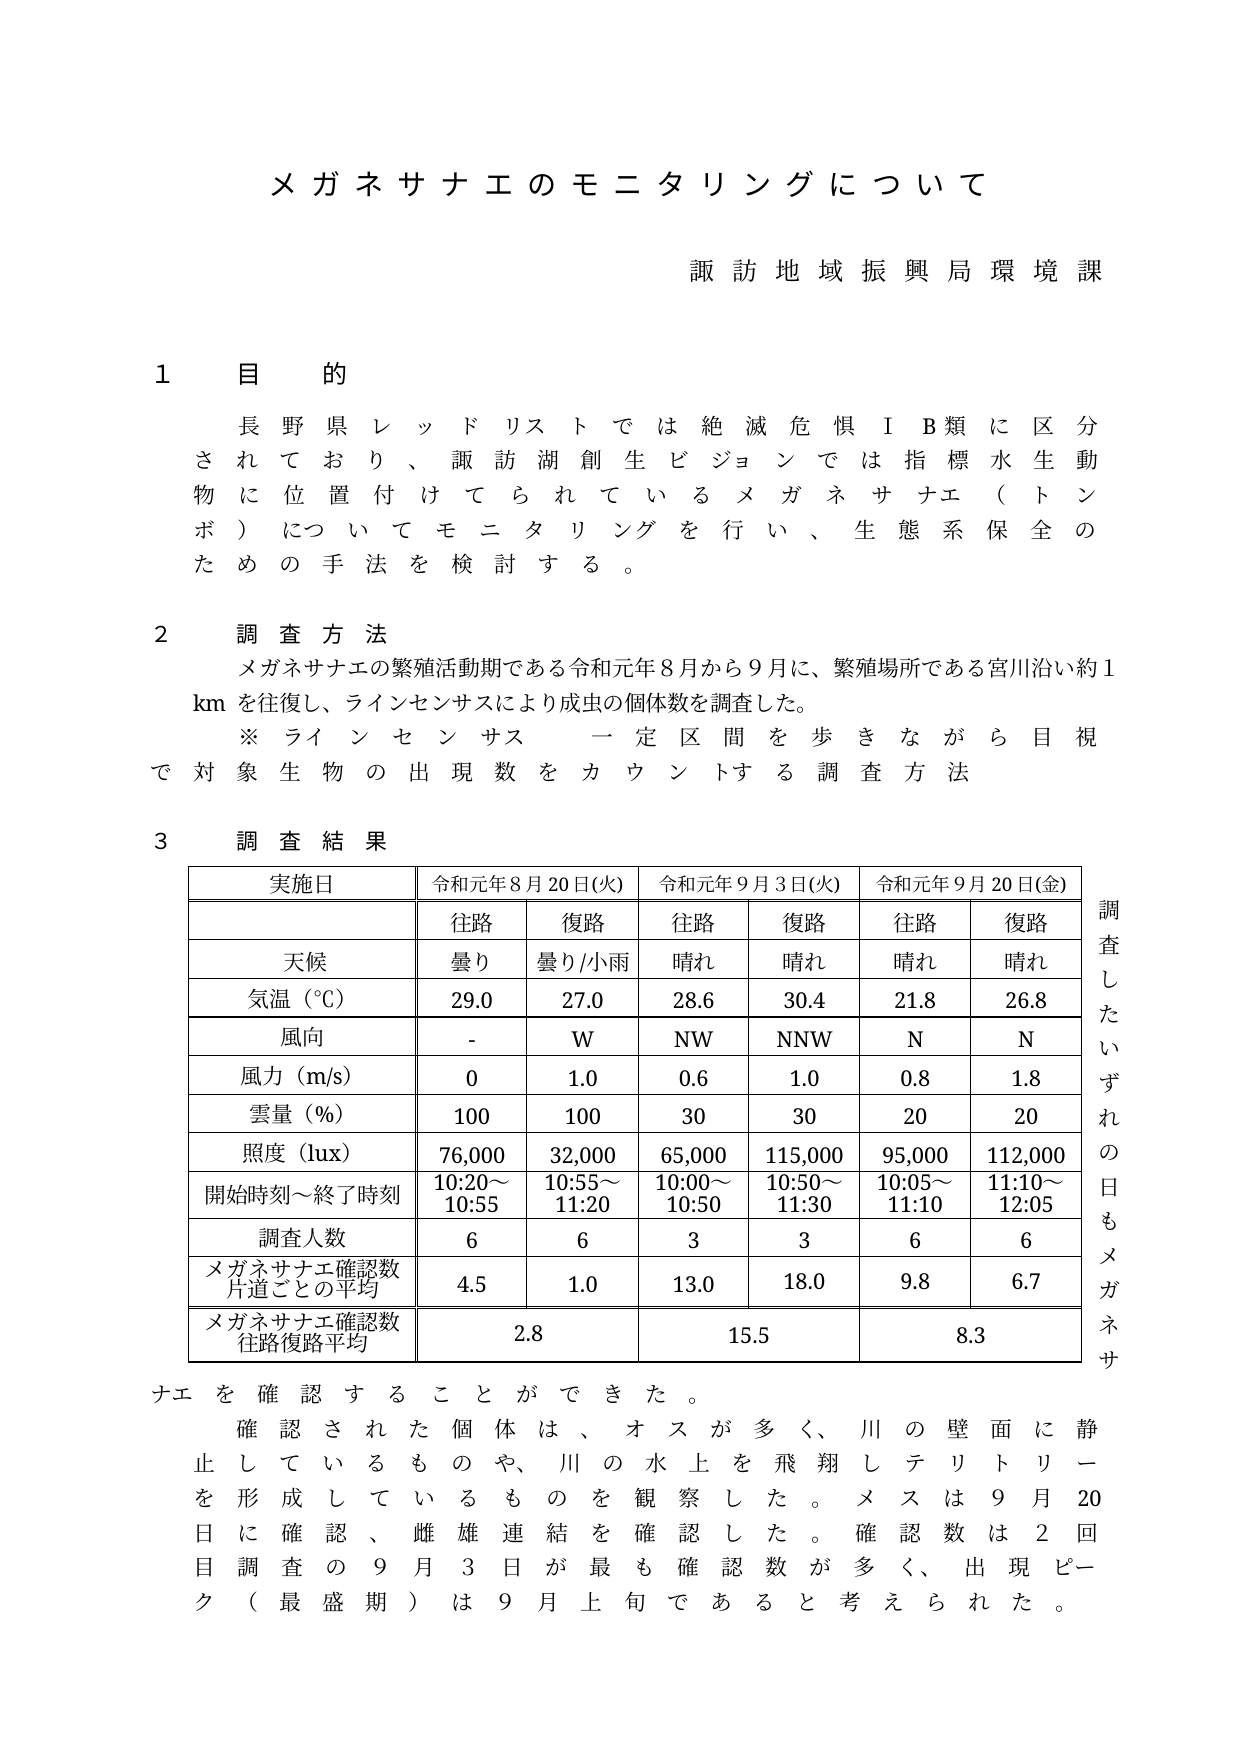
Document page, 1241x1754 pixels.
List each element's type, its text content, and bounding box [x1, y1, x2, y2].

table_cell 1.0 [527, 1257, 638, 1306]
table_cell 3 [639, 1219, 748, 1256]
table_cell 6.7 [971, 1257, 1081, 1306]
table_cell 0.8 [860, 1056, 970, 1093]
table_cell 100 [527, 1095, 638, 1132]
table_cell 開始時刻～終了時刻 [189, 1172, 415, 1217]
table_cell 1.0 [527, 1056, 638, 1093]
text 諏訪地域振興局環境課 [150, 235, 1120, 304]
table_cell 2.8 [418, 1309, 638, 1361]
table_cell W [527, 1018, 638, 1055]
text 長野県レッドリストでは絶滅危惧ⅠB類に区分されており、諏訪湖創生ビジョンでは指標水生動物に位置付けてられているメガネサナエ（トンボ）についてモニタリングを行い、生態系保全のための手法を検討する。 [150, 408, 1120, 581]
text １ 目 的 [150, 338, 1120, 408]
table_cell NW [639, 1018, 748, 1055]
table_cell 復路 [749, 902, 859, 939]
table_cell 30.4 [749, 979, 859, 1016]
table_cell 10:20～10:55 [418, 1172, 526, 1217]
table_cell 100 [418, 1095, 526, 1132]
table_cell 往路 [639, 902, 748, 939]
table_cell 1.8 [971, 1056, 1081, 1093]
table_cell 3 [749, 1219, 859, 1256]
table_cell 95,000 [860, 1133, 970, 1171]
table_cell 調査人数 [189, 1219, 415, 1256]
table_cell 30 [749, 1095, 859, 1132]
table_cell 往路 [860, 902, 970, 939]
table_cell 10:00～10:50 [639, 1172, 748, 1217]
table_cell 9.8 [860, 1257, 970, 1306]
table_cell 風力（m/s） [189, 1056, 415, 1093]
table_cell メガネサナエ確認数 片道ごとの平均 [189, 1257, 415, 1306]
table_cell 曇り [418, 940, 526, 978]
table_cell [189, 902, 415, 939]
table_header 令和元年８月20日(火) [418, 867, 638, 899]
table_cell 10:55～11:20 [527, 1172, 638, 1217]
text 調査したいずれの日もメガネサナエを確認することができた。 [150, 857, 1120, 1411]
text メガネサナエの繁殖活動期である令和元年８月から９月に、繁殖場所である宮川沿い約１kmを往復し、ラインセンサスにより成虫の個体数を調査した。 [150, 650, 1120, 719]
table_cell 6 [971, 1219, 1081, 1256]
table_cell 4.5 [418, 1257, 526, 1306]
table_cell 0 [418, 1056, 526, 1093]
table_header 実施日 [189, 867, 415, 899]
table_cell 26.8 [971, 979, 1081, 1016]
table_cell 曇り/小雨 [527, 940, 638, 978]
table_cell 112,000 [971, 1133, 1081, 1171]
table_cell 13.0 [639, 1257, 748, 1306]
table_cell 15.5 [639, 1309, 859, 1361]
table_cell 76,000 [418, 1133, 526, 1171]
table_cell 6 [527, 1219, 638, 1256]
table_cell 照度（lux） [189, 1133, 415, 1171]
table_cell 晴れ [639, 940, 748, 978]
table_cell N [971, 1018, 1081, 1055]
table_cell 晴れ [971, 940, 1081, 978]
table_cell 10:50～11:30 [749, 1172, 859, 1217]
table_cell 30 [639, 1095, 748, 1132]
table_header 令和元年９月３日(火) [639, 867, 859, 899]
table_cell 27.0 [527, 979, 638, 1016]
table_cell 天候 [189, 940, 415, 978]
table_cell 雲量（%） [189, 1095, 415, 1132]
table_cell 10:05～11:10 [860, 1172, 970, 1217]
table_cell 6 [418, 1219, 526, 1256]
table_cell メガネサナエ確認数 往路復路平均 [189, 1309, 415, 1361]
table_cell 32,000 [527, 1133, 638, 1171]
table_cell 65,000 [639, 1133, 748, 1171]
text ２ 調査方法 [150, 615, 1120, 650]
table_cell 8.3 [860, 1309, 1081, 1361]
table_cell 21.8 [860, 979, 970, 1016]
table_cell 11:10～12:05 [971, 1172, 1081, 1217]
table_cell N [860, 1018, 970, 1055]
table_cell 115,000 [749, 1133, 859, 1171]
table_cell 往路 [418, 902, 526, 939]
table_cell 0.6 [639, 1056, 748, 1093]
table_cell 晴れ [860, 940, 970, 978]
table_cell 20 [971, 1095, 1081, 1132]
table_cell 20 [860, 1095, 970, 1132]
text ３ 調査結果 [150, 823, 1120, 857]
table_cell 28.6 [639, 979, 748, 1016]
table_cell 気温（℃） [189, 979, 415, 1016]
table_cell 18.0 [749, 1257, 859, 1306]
text メガネサナエのモニタリングについて [150, 148, 1120, 217]
table_cell 復路 [527, 902, 638, 939]
table_cell 風向 [189, 1018, 415, 1055]
text 確認された個体は、オスが多く、川の壁面に静止しているものや、川の水上を飛翔しテリトリーを形成しているものを観察した。メスは９月20日に確認、雌雄連結を確認した。確認数は２回目調査の９月３日が最も確認数が多く、出現ピーク（最盛期）は９月上旬であると考えられた。 [150, 1411, 1120, 1618]
text ※ラインセンサス 一定区間を歩きながら目視で対象生物の出現数をカウントする調査方法 [150, 719, 1120, 788]
table_cell 晴れ [749, 940, 859, 978]
table_cell 復路 [971, 902, 1081, 939]
table_cell - [418, 1018, 526, 1055]
table_cell NNW [749, 1018, 859, 1055]
table_cell 29.0 [418, 979, 526, 1016]
table_header 令和元年９月20日(金) [860, 867, 1081, 899]
table_cell 6 [860, 1219, 970, 1256]
table_cell 1.0 [749, 1056, 859, 1093]
